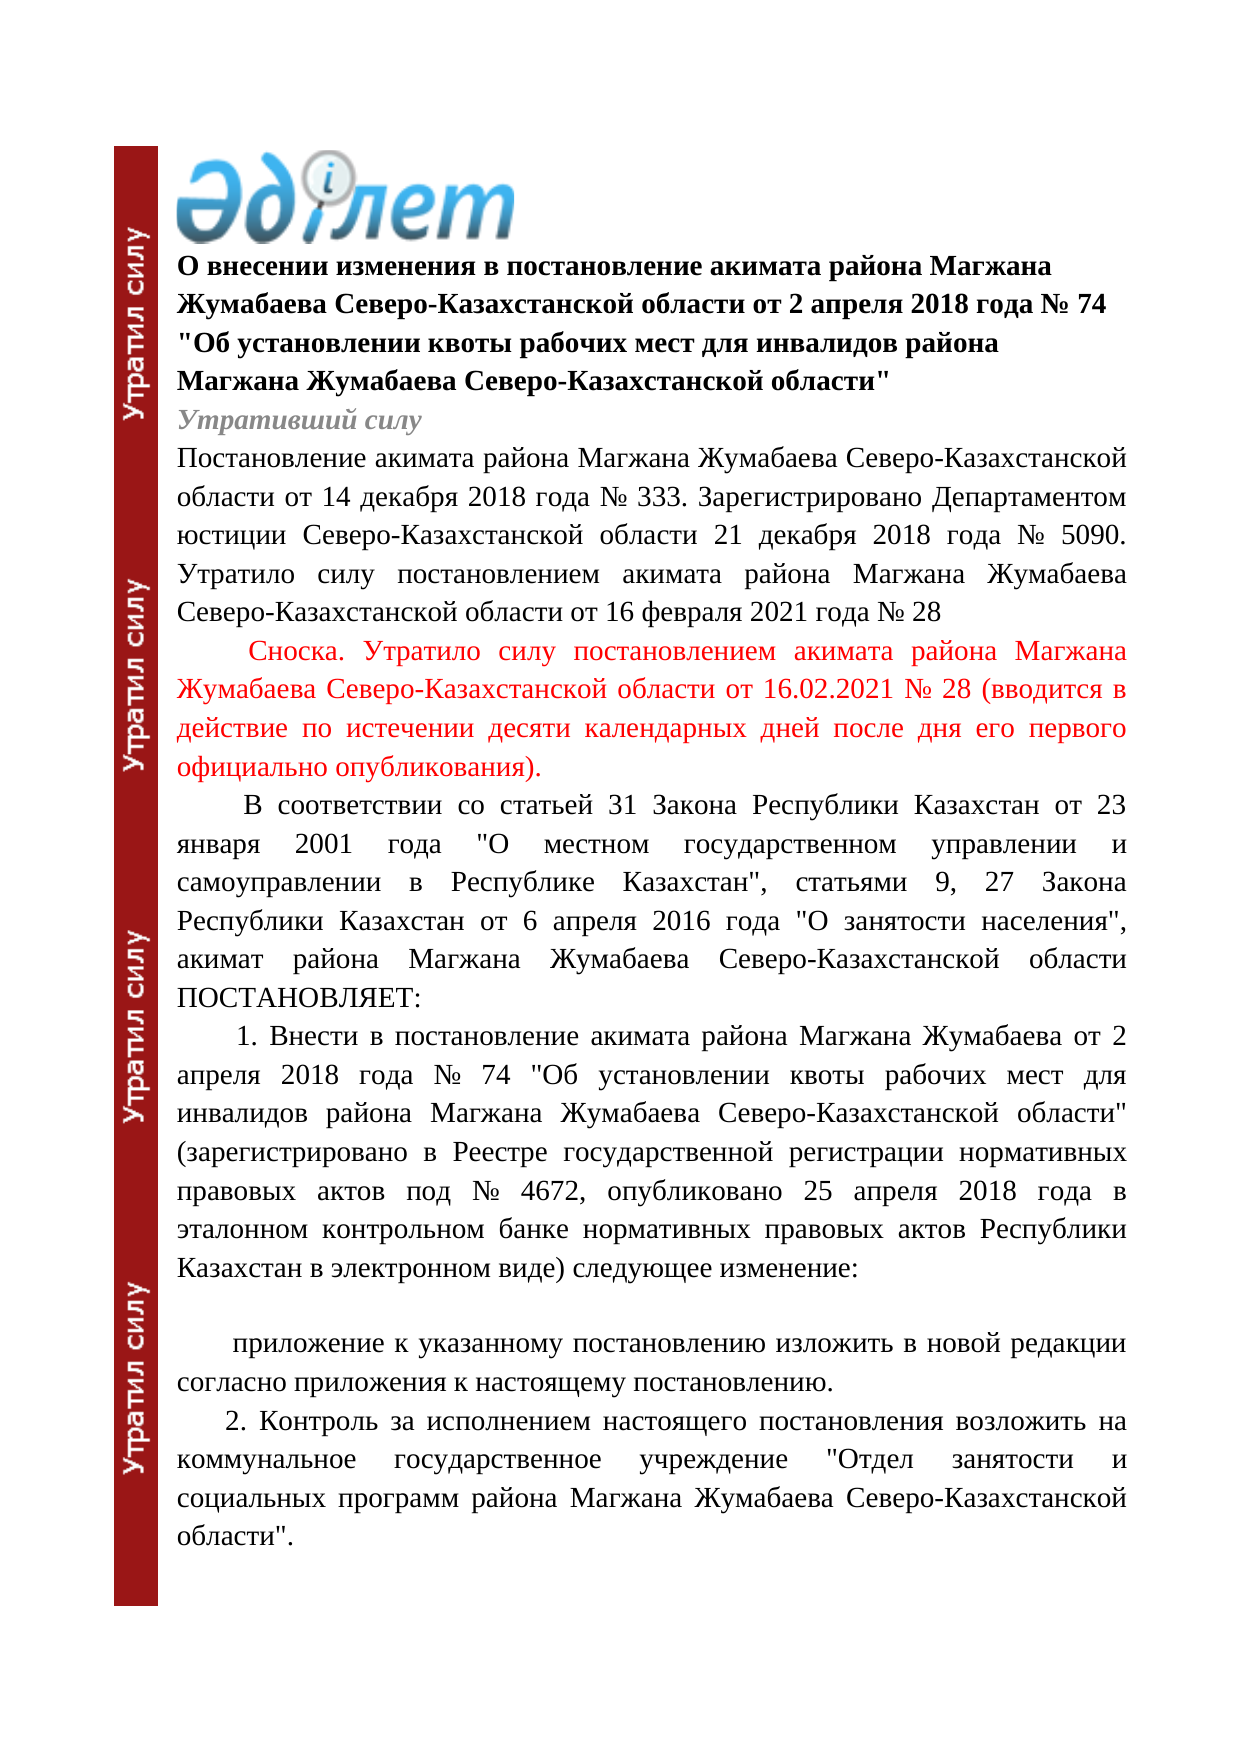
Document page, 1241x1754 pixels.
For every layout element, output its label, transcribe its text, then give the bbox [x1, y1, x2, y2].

picture [114, 1283, 158, 1326]
picture [114, 146, 158, 248]
picture [114, 1013, 158, 1018]
text приложение к указанному постановлению изложить в новой редакции согласно приложения к настоящему постановлению. [112, 1326, 1128, 1398]
text 1. Внести в постановление акимата района Магжана Жумабаева от 2 апреля 2018 года № 74 "Об установлении квоты рабочих мест для инвалидов района Магжана Жумабаева Северо-Казахстанской области" (зарегистрировано в Реестре государственной регистрации нормативных правовых актов под № 4672, опубликовано 25 апреля 2018 года в эталонном контрольном банке нормативных правовых актов Республики Казахстан в электронном виде) следующее изменение: [112, 1018, 1128, 1283]
text 2. Контроль за исполнением настоящего постановления возложить на коммунальное государственное учреждение "Отдел занятости и социальных программ района Магжана Жумабаева Северо-Казахстанской области". [112, 1403, 1128, 1552]
picture [114, 397, 158, 402]
text Утративший силу [112, 402, 1128, 435]
text В соответствии со статьей 31 Закона Республики Казахстан от 23 января 2001 года "О местном государственном управлении и самоуправлении в Республике Казахстан", статьями 9, 27 Закона Республики Казахстан от 6 апреля 2016 года "О занятости населения", акимат района Магжана Жумабаева Северо-Казахстанской области ПОСТАНОВЛЯЕТ: [112, 787, 1128, 1013]
picture [114, 782, 158, 787]
picture [176, 150, 515, 244]
picture [114, 628, 158, 633]
picture [114, 1398, 158, 1403]
text Постановление акимата района Магжана Жумабаева Северо-Казахстанской области от 14 декабря 2018 года № 333. Зарегистрировано Департаментом юстиции Северо-Казахстанской области 21 декабря 2018 года № 5090. Утратило силу постановлением акимата района Магжана Жумабаева Северо-Казахстанской области от 16 февраля 2021 года № 28 [112, 440, 1128, 628]
text О внесении изменения в постановление акимата района Магжана Жумабаева Северо-Казахстанской области от 2 апреля 2018 года № 74 "Об установлении квоты рабочих мест для инвалидов района Магжана Жумабаева Северо-Казахстанской области" [112, 248, 1128, 397]
picture [114, 1552, 158, 1606]
text Сноска. Утратило силу постановлением акимата района Магжана Жумабаева Северо-Казахстанской области от 16.02.2021 № 28 (вводится в действие по истечении десяти календарных дней после дня его первого официально опубликования). [112, 633, 1128, 782]
picture [114, 435, 158, 440]
